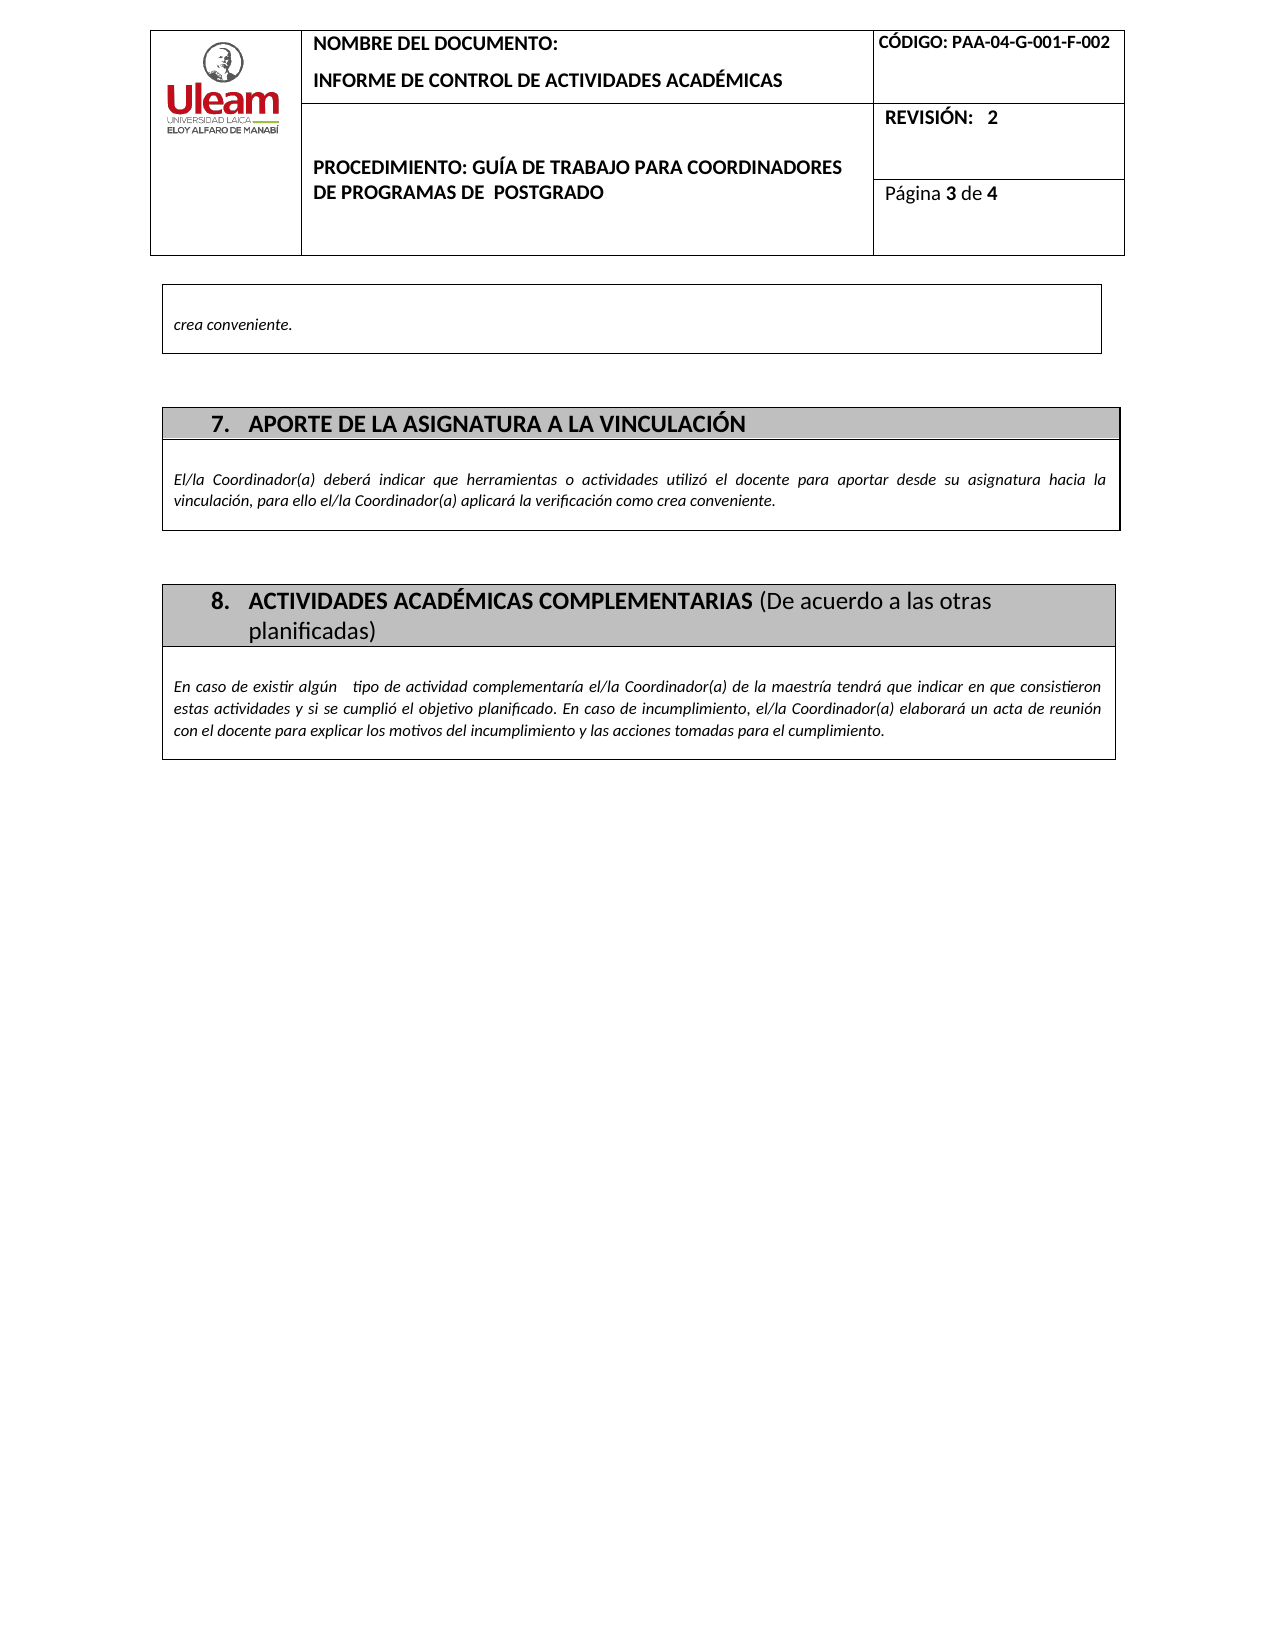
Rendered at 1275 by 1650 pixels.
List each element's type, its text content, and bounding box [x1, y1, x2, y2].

table_header APORTE DE LA ASIGNATURA A LA VINCULACIÓN [163, 408, 1119, 438]
table_header ACTIVIDADES ACADÉMICAS COMPLEMENTARIAS (De acuerdo a las otras planificadas) [163, 585, 1115, 646]
picture [158, 32, 288, 144]
table_cell El/la Coordinador(a) deberá indicar que herramientas o actividades utilizó el docente para aportar desde su asignatura hacia la vinculación, para ello el/la Coordinador(a) aplicará la verificación como crea conveniente. [163, 440, 1119, 530]
table_cell En caso de existir algún tipo de actividad complementaría el/la Coordinador(a) de la maestría tendrá que indicar en que consistieron estas actividades y si se cumplió el objetivo planificado. En caso de incumplimiento, el/la Coordinador(a) elaborará un acta de reunión con el docente para explicar los motivos del incumplimiento y las acciones tomadas para el cumplimiento. [163, 647, 1115, 759]
